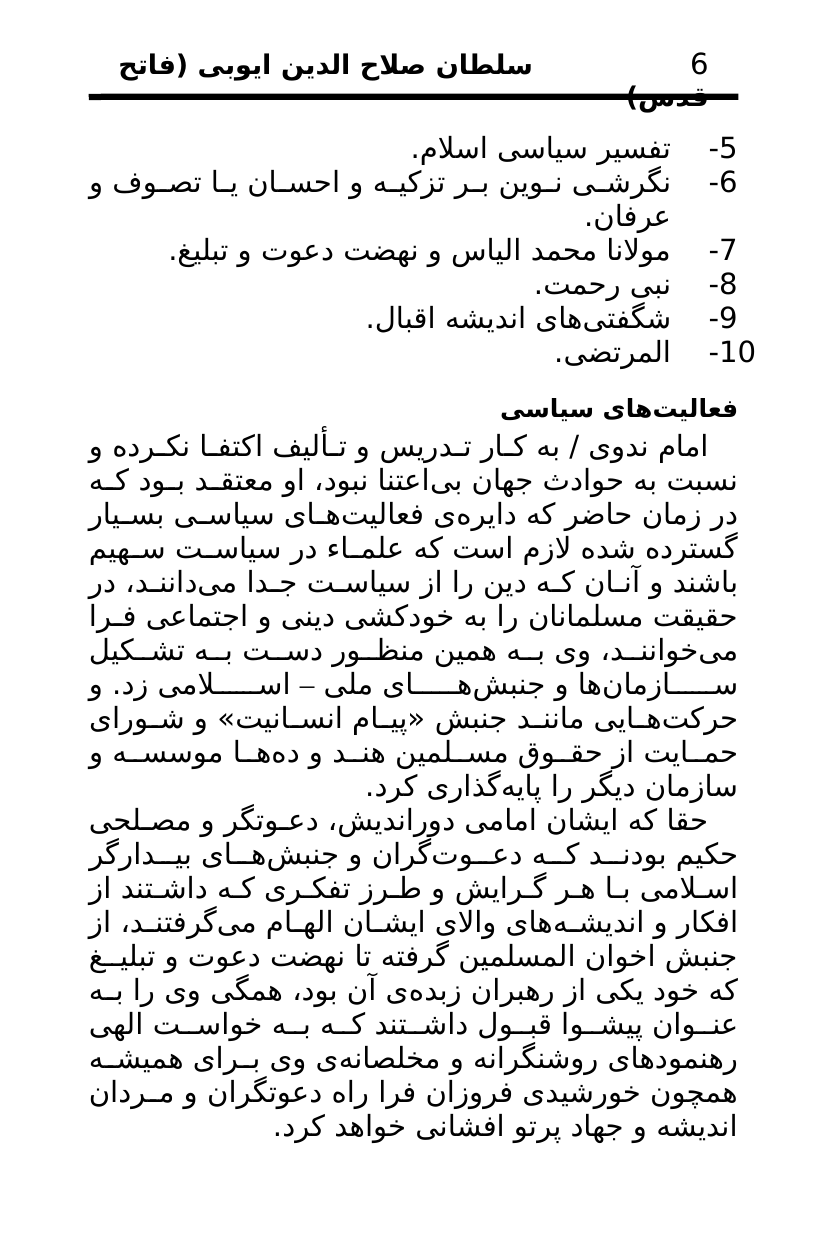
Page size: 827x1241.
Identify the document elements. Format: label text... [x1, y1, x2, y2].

list تفسیر سیاسی اسلام. [89, 132, 708, 166]
list المرتضی. [89, 335, 708, 369]
list نبی رحمت. [89, 267, 708, 301]
text امام ندوی / به کار تدریس و تألیف اکتفا نکرده و نسبت به حوادث جهان بی‌اعتنا نبود، او معتقد بود که در زمان حاضر که دایره‌ی فعالیت‌های سیاسی بسیار گسترده شده لازم است که علماء در سیاست سهیم باشند و آنان که دین را از سیاست جدا می‌دانند، در حقیقت مسلمانان را به خودکشی دینی و اجتماعی فرا می‌خوانند، وی به همین منظور دست به تشکیل سازمان‌ها و جنبش‌های ملی – اسلامی زد. و حرکت‌هایی مانند جنبش «پیام انسانیت» و شورای حمایت از حقوق مسلمین هند و ده‌ها موسسه و سازمان دیگر را پایه‌گذاری کرد. [89, 430, 738, 803]
text حقا که ایشان امامی دوراندیش، دعوتگر و مصلحی حکیم بودند که دعوت‌گران و جنبش‌های بیدارگر اسلامی با هر گرایش و طرز تفکری که داشتند از افکار و اندیشه‌های والای ایشان الهام می‌گرفتند، از جنبش اخوان المسلمین گرفته تا نهضت دعوت و تبلیغ که خود یکی از رهبران زبده‌ی آن بود، همگی وی را به عنوان پیشوا قبول داشتند که به خواست الهی رهنمودهای روشنگرانه و مخلصانه‌ی وی برای همیشه همچون خورشیدی فروزان فرا راه دعوتگران و مردان اندیشه و جهاد پرتو افشانی خواهد کرد. [89, 803, 738, 1143]
list شگفتی‌های اندیشه اقبال. [89, 301, 708, 335]
list نگرشی نوین بر تزکیه و احسان یا تصوف و عرفان. [89, 166, 708, 233]
list مولانا محمد الیاس و نهضت دعوت و تبلیغ. [89, 233, 708, 267]
text فعالیت‌های سیاسی [89, 394, 738, 423]
